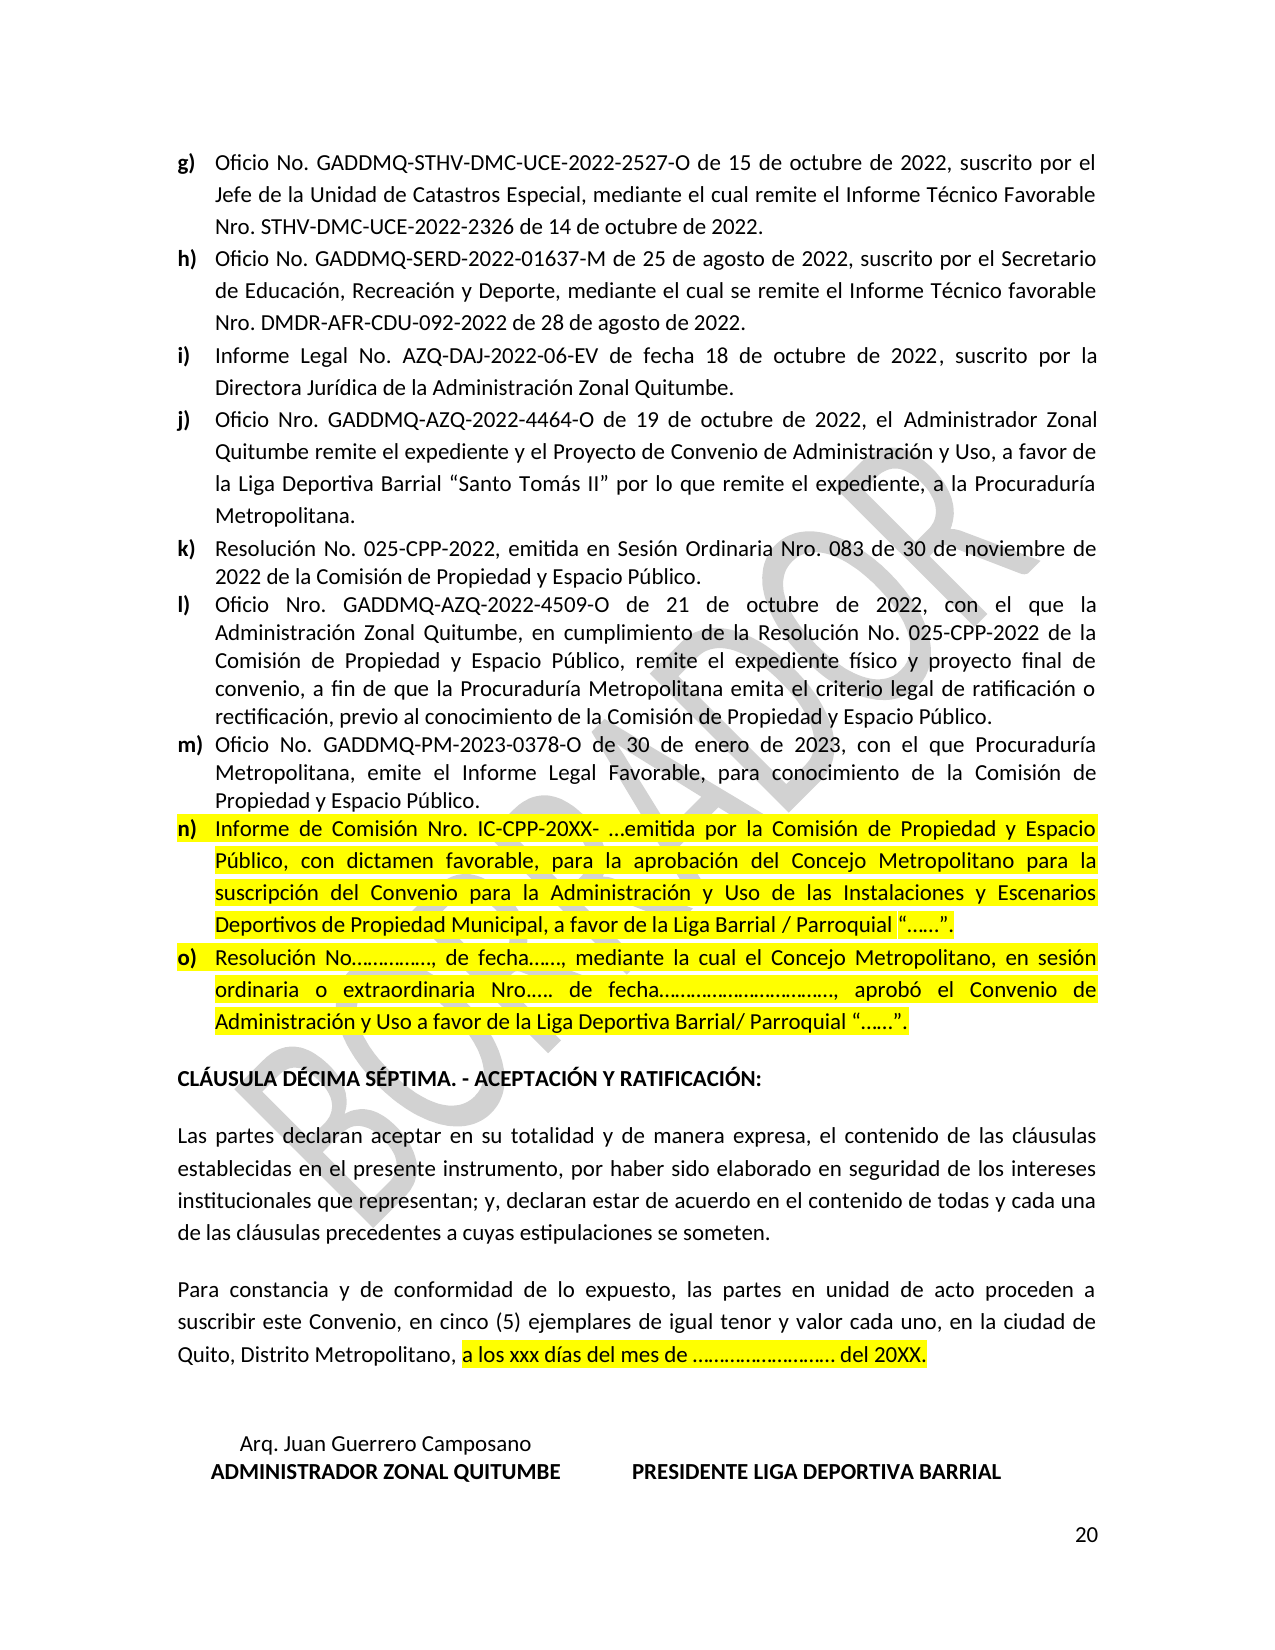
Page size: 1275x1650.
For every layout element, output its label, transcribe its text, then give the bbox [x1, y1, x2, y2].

list Oficio Nro. GADDMQ-AZQ-2022-4509-O de 21 de octubre de 2022, con el que la Administración Zonal Quitumbe, en cumplimiento de la Resolución No. 025-CPP-2022 de la Comisión de Propiedad y Espacio Público, remite el expediente físico y proyecto final de convenio, a fin de que la Procuraduría Metropolitana emita el criterio legal de ratificación o rectificación, previo al conocimiento de la Comisión de Propiedad y Espacio Público. [177, 590, 1098, 730]
list Informe Legal No. AZQ-DAJ-2022-06-EV de fecha 18 de octubre de 2022, suscrito por la Directora Jurídica de la Administración Zonal Quitumbe. [177, 341, 1098, 401]
list Resolución No. 025-CPP-2022, emitida en Sesión Ordinaria Nro. 083 de 30 de noviembre de 2022 de la Comisión de Propiedad y Espacio Público. [177, 534, 1098, 590]
list Oficio Nro. GADDMQ-AZQ-2022-4464-O de 19 de octubre de 2022, el Administrador Zonal Quitumbe remite el expediente y el Proyecto de Convenio de Administración y Uso, a favor de la Liga Deportiva Barrial “Santo Tomás II” por lo que remite el expediente, a la Procuraduría Metropolitana. [177, 405, 1098, 530]
list Oficio No. GADDMQ-PM-2023-0378-O de 30 de enero de 2023, con el que Procuraduría Metropolitana, emite el Informe Legal Favorable, para conocimiento de la Comisión de Propiedad y Espacio Público. [177, 730, 1098, 814]
text Las partes declaran aceptar en su totalidad y de manera expresa, el contenido de las cláusulas establecidas en el presente instrumento, por haber sido elaborado en seguridad de los intereses institucionales que representan; y, declaran estar de acuerdo en el contenido de todas y cada una de las cláusulas precedentes a cuyas estipulaciones se someten. [177, 1122, 1098, 1246]
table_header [177, 1429, 594, 1502]
list Oficio No. GADDMQ-STHV-DMC-UCE-2022-2527-O de 15 de octubre de 2022, suscrito por el Jefe de la Unidad de Catastros Especial, mediante el cual remite el Informe Técnico Favorable Nro. STHV-DMC-UCE-2022-2326 de 14 de octubre de 2022. [177, 148, 1098, 240]
text Para constancia y de conformidad de lo expuesto, las partes en unidad de acto proceden a suscribir este Convenio, en cinco (5) ejemplares de igual tenor y valor cada uno, en la ciudad de Quito, Distrito Metropolitano, a los xxx días del mes de ……………………… del 20XX. [177, 1275, 1098, 1368]
list Resolución No……………, de fecha……, mediante la cual el Concejo Metropolitano, en sesión ordinaria o extraordinaria Nro.…. de fecha……………………………, aprobó el Convenio de Administración y Uso a favor de la Liga Deportiva Barrial/ Parroquial “……”. [177, 971, 1098, 1035]
text CLÁUSULA DÉCIMA SÉPTIMA. - ACEPTACIÓN Y RATIFICACIÓN: [177, 1064, 1098, 1092]
list Oficio No. GADDMQ-SERD-2022-01637-M de 25 de agosto de 2022, suscrito por el Secretario de Educación, Recreación y Deporte, mediante el cual se remite el Informe Técnico favorable Nro. DMDR-AFR-CDU-092-2022 de 28 de agosto de 2022. [177, 244, 1098, 337]
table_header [595, 1429, 1020, 1502]
list Informe de Comisión Nro. IC-CPP-20XX- …emitida por la Comisión de Propiedad y Espacio Público, con dictamen favorable, para la aprobación del Concejo Metropolitano para la suscripción del Convenio para la Administración y Uso de las Instalaciones y Escenarios Deportivos de Propiedad Municipal, a favor de la Liga Barrial / Parroquial “……”. [177, 842, 1098, 939]
